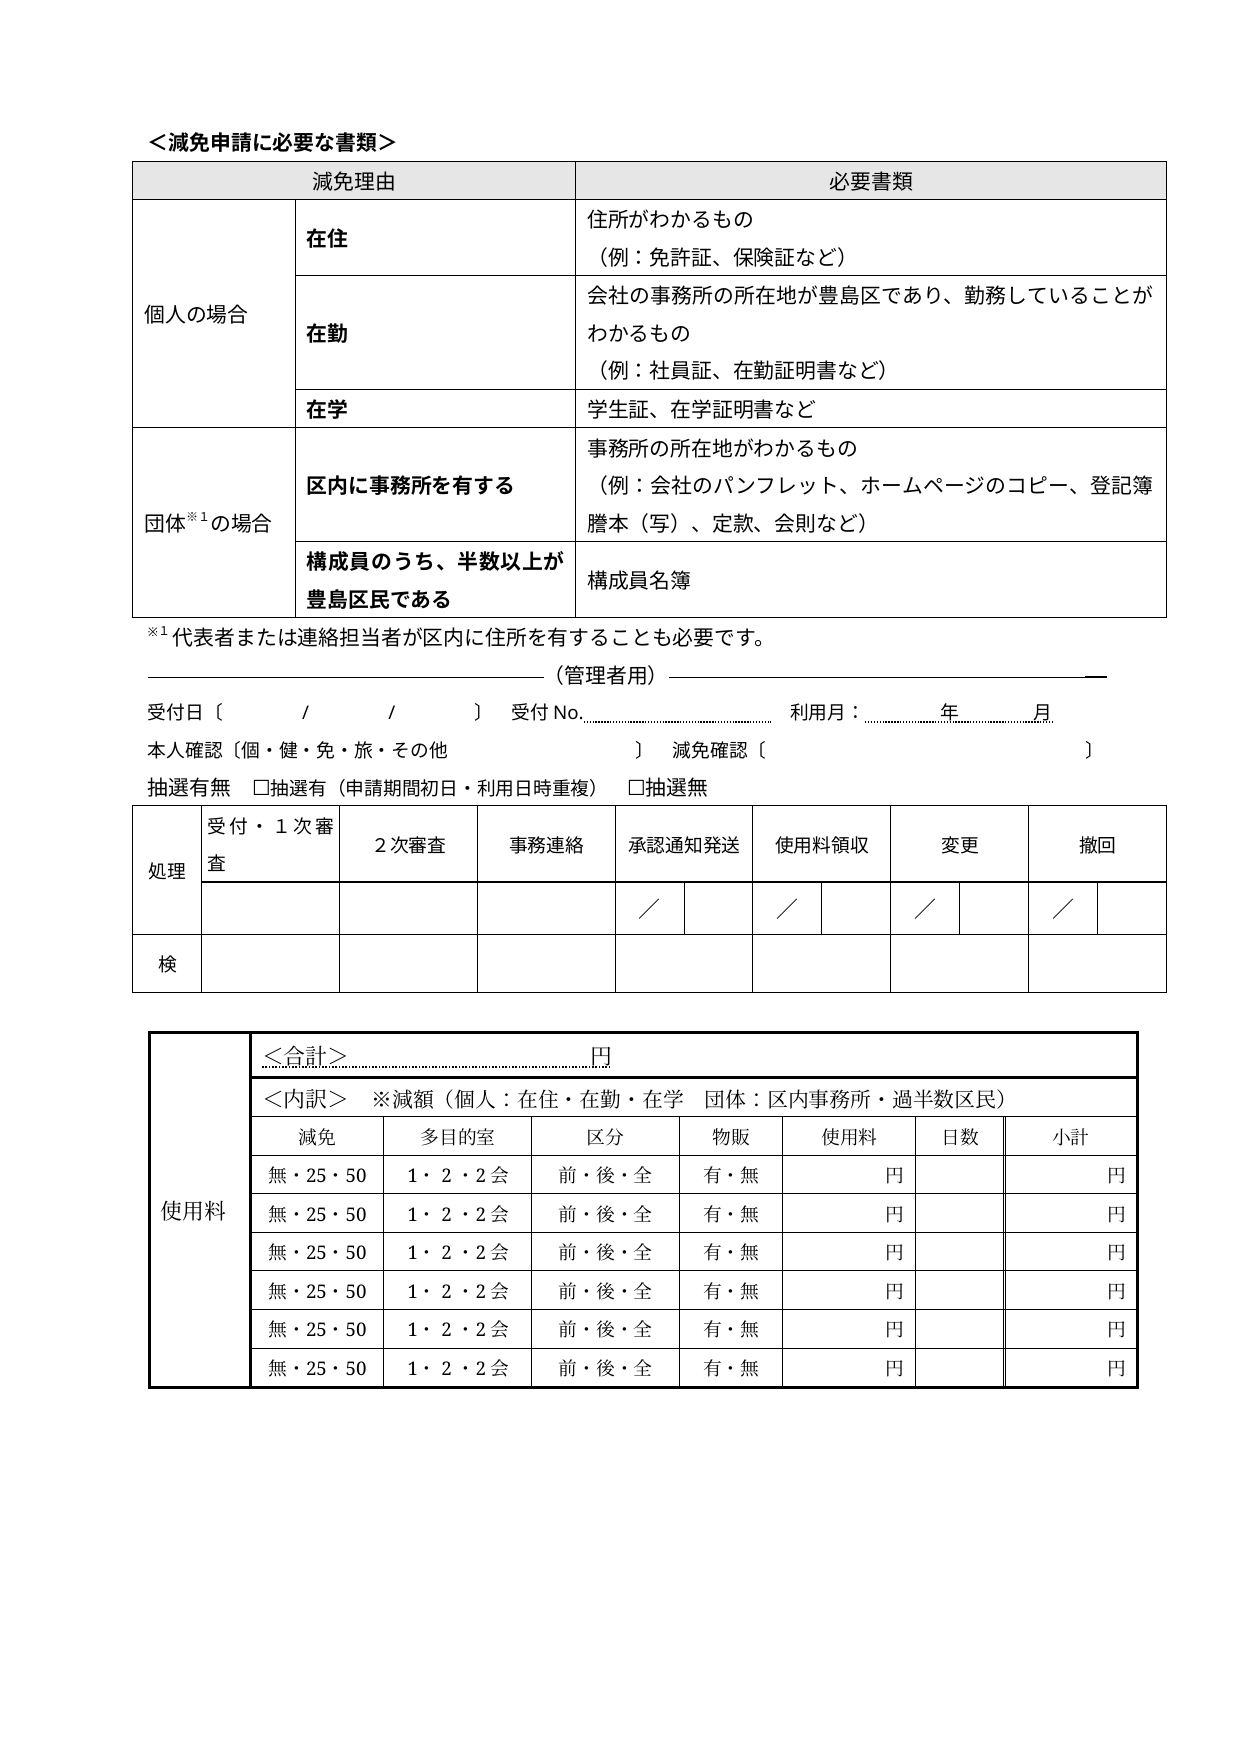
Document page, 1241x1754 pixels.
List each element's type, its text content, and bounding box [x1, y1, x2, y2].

table_cell [202, 883, 339, 934]
table_header 必要書類 [576, 162, 1166, 199]
table_cell 団体※１の場合 [133, 428, 295, 617]
table_cell 円 [783, 1349, 915, 1386]
table_cell 円 [1006, 1310, 1136, 1347]
table_cell 円 [1006, 1156, 1136, 1193]
table_cell 1・ 2 ・2会 [384, 1233, 531, 1270]
table_cell 日数 [916, 1117, 1003, 1155]
table_cell ／ [616, 883, 684, 934]
table_cell [340, 935, 477, 992]
table_cell 有・無 [680, 1271, 782, 1309]
table_cell 有・無 [680, 1233, 782, 1270]
table_cell 無・25・50 [252, 1310, 383, 1347]
table_cell 有・無 [680, 1349, 782, 1386]
table_cell 有・無 [680, 1194, 782, 1232]
table_cell 円 [1006, 1233, 1136, 1270]
table_cell 区内に事務所を有する [296, 428, 575, 541]
table_cell 有・無 [680, 1156, 782, 1193]
text 本人確認〔個・健・免・旅・その他 〕 減免確認〔 〕 [148, 730, 1122, 768]
text 抽選有無 抽選有（申請期間初日・利用日時重複） 抽選無 [148, 768, 1122, 805]
table_cell 円 [783, 1233, 915, 1270]
table_cell 在勤 [296, 276, 575, 389]
table_cell 学生証、在学証明書など [576, 390, 1166, 427]
table_cell 物販 [680, 1117, 782, 1155]
table_cell 前・後・全 [532, 1310, 679, 1347]
table_header 受付・１次審査 [202, 806, 339, 881]
table_cell 小計 [1006, 1117, 1136, 1155]
table_cell [916, 1310, 1003, 1347]
table_cell [960, 883, 1028, 934]
table_cell [916, 1156, 1003, 1193]
table_cell [916, 1194, 1003, 1232]
table_cell 1・ 2 ・2会 [384, 1349, 531, 1386]
table_cell [822, 883, 890, 934]
table_cell [753, 935, 890, 992]
table_cell [478, 935, 615, 992]
table_cell ／ [1029, 883, 1097, 934]
table_cell 円 [783, 1271, 915, 1309]
table_cell 円 [783, 1194, 915, 1232]
table_cell 無・25・50 [252, 1233, 383, 1270]
table_cell [685, 883, 752, 934]
text ＜減免申請に必要な書類＞ [148, 123, 1122, 161]
table_cell 在住 [296, 200, 575, 275]
table_cell [916, 1271, 1003, 1309]
table_cell [1098, 883, 1166, 934]
table_header 承認通知発送 [616, 806, 752, 881]
table_cell [916, 1233, 1003, 1270]
table_cell 構成員名簿 [576, 542, 1166, 617]
table_cell ／ [891, 883, 959, 934]
table_cell 前・後・全 [532, 1271, 679, 1309]
table_header 撤回 [1029, 806, 1166, 881]
table_header 変更 [891, 806, 1028, 881]
table_cell [1029, 935, 1166, 992]
table_header 処理 [133, 806, 201, 934]
table_cell 無・25・50 [252, 1156, 383, 1193]
table_cell [916, 1349, 1003, 1386]
text 受付日〔 / / 〕 受付No. 利用月： 年 月 [148, 693, 1122, 730]
table_cell ＜内訳＞ ※減額（個人：在住・在勤・在学 団体：区内事務所・過半数区民） [252, 1079, 1136, 1116]
table_cell [340, 883, 477, 934]
table_cell 前・後・全 [532, 1156, 679, 1193]
table_cell [478, 883, 615, 934]
table_cell 前・後・全 [532, 1233, 679, 1270]
table_cell 1・ 2 ・2会 [384, 1271, 531, 1309]
table_cell 在学 [296, 390, 575, 427]
table_cell 住所がわかるもの （例：免許証、保険証など） [576, 200, 1166, 275]
table_cell 円 [783, 1310, 915, 1347]
table_header 使用料領収 [753, 806, 890, 881]
table_cell 事務所の所在地がわかるもの （例：会社のパンフレット、ホームページのコピー、登記簿謄本（写）、定款、会則など） [576, 428, 1166, 541]
table_cell ／ [753, 883, 821, 934]
text ※１ 代表者または連絡担当者が区内に住所を有することも必要です。 [148, 618, 1122, 655]
table_cell 前・後・全 [532, 1194, 679, 1232]
table_header ＜合計＞ 円 [252, 1034, 1136, 1076]
table_header 減免理由 [133, 162, 575, 199]
table_cell 無・25・50 [252, 1194, 383, 1232]
text （管理者用） [148, 655, 1122, 693]
table_cell [891, 935, 1028, 992]
table_cell 無・25・50 [252, 1349, 383, 1386]
table_cell 多目的室 [384, 1117, 531, 1155]
table_cell 減免 [252, 1117, 383, 1155]
table_cell 前・後・全 [532, 1349, 679, 1386]
table_cell 有・無 [680, 1310, 782, 1347]
table_cell 1・ 2 ・2会 [384, 1310, 531, 1347]
table_cell 検 [133, 935, 201, 992]
table_cell 個人の場合 [133, 200, 295, 427]
table_cell 使用料 [783, 1117, 915, 1155]
table_cell 無・25・50 [252, 1271, 383, 1309]
table_cell [616, 935, 752, 992]
table_header ２次審査 [340, 806, 477, 881]
table_header 使用料 [151, 1034, 249, 1386]
table_cell 区分 [532, 1117, 679, 1155]
table_cell 1・ 2 ・2会 [384, 1156, 531, 1193]
table_cell 円 [783, 1156, 915, 1193]
table_cell 会社の事務所の所在地が豊島区であり、勤務していることがわかるもの （例：社員証、在勤証明書など） [576, 276, 1166, 389]
table_cell 円 [1006, 1349, 1136, 1386]
table_cell 円 [1006, 1194, 1136, 1232]
table_cell 構成員のうち、半数以上が豊島区民である [296, 542, 575, 617]
table_header 事務連絡 [478, 806, 615, 881]
table_cell [202, 935, 339, 992]
table_cell 円 [1006, 1271, 1136, 1309]
table_cell 1・ 2 ・2会 [384, 1194, 531, 1232]
